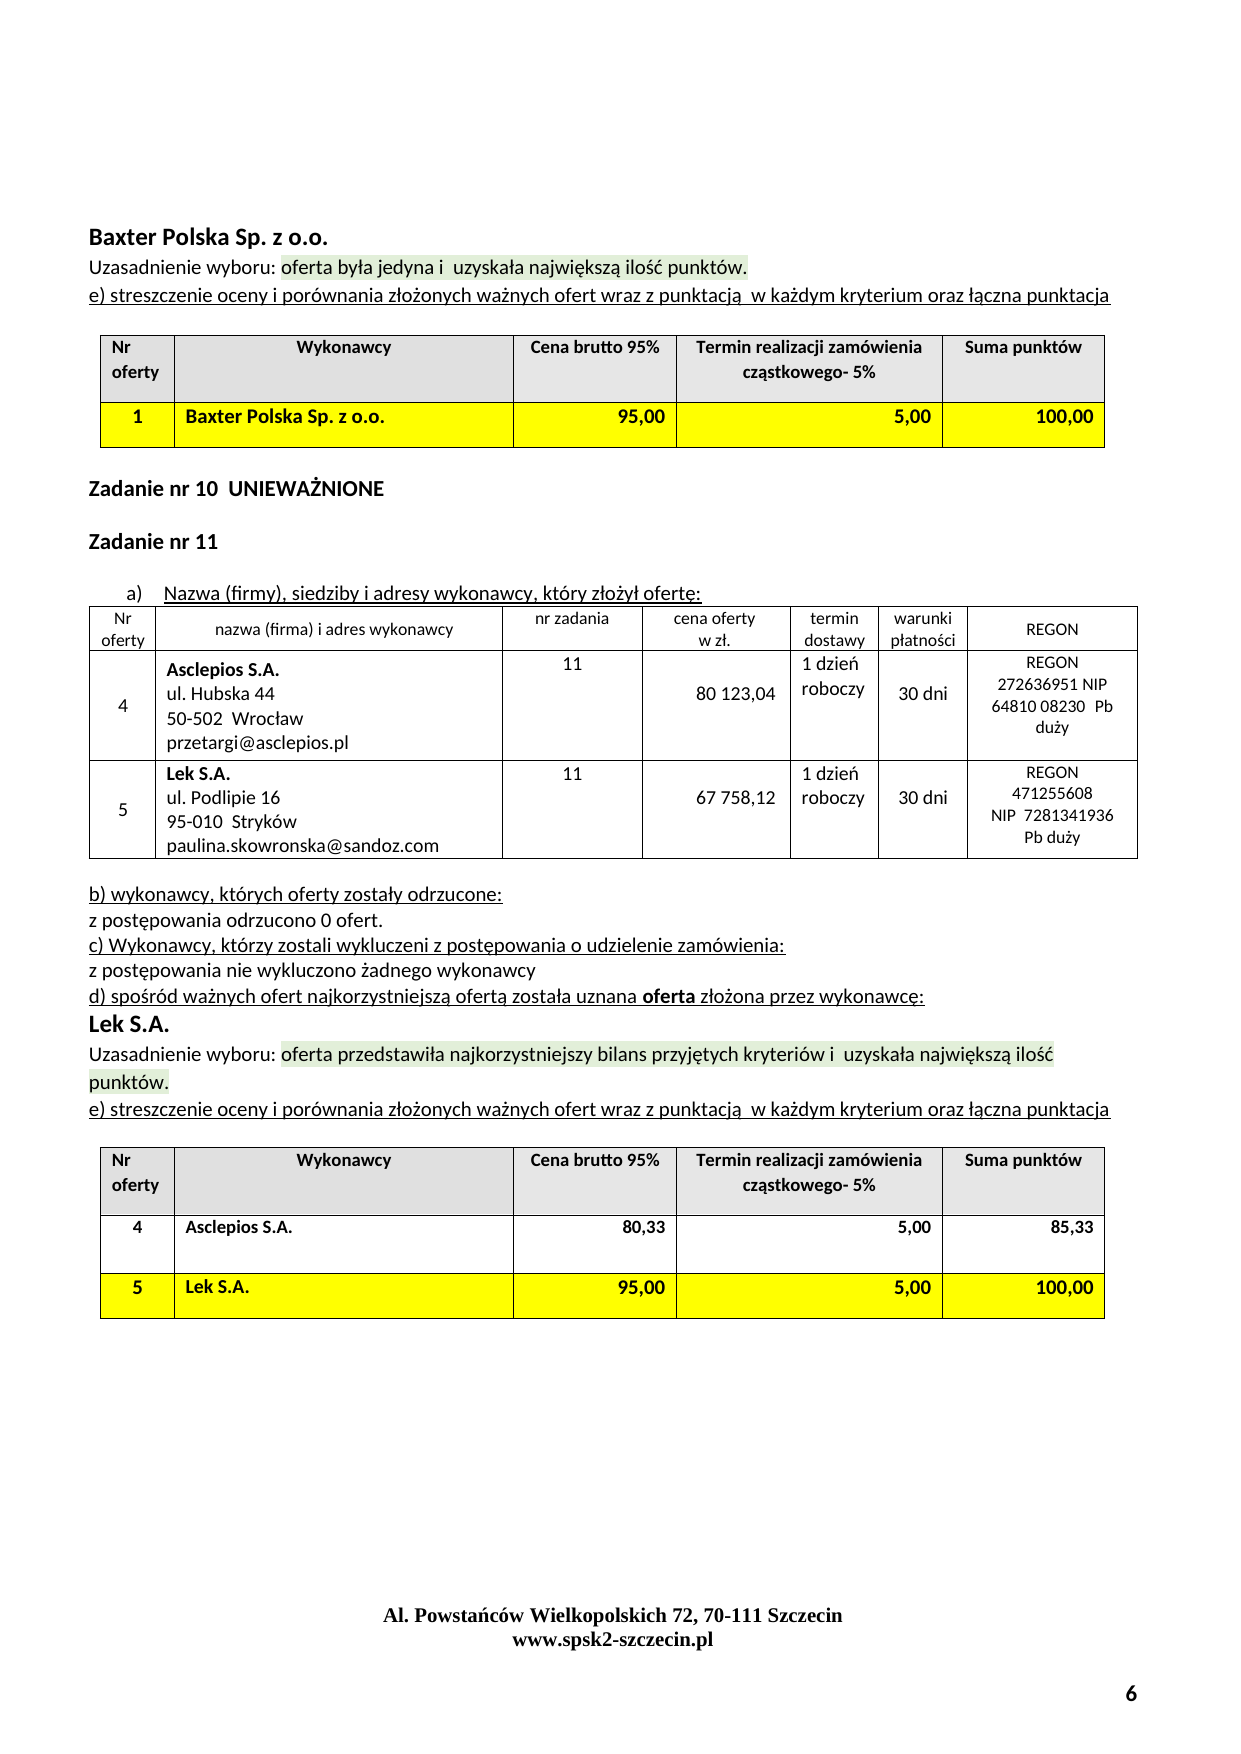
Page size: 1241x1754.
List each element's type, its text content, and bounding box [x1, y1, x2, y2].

table_header Suma punktów [943, 1148, 1104, 1214]
table_cell Baxter Polska Sp. z o.o. [175, 403, 513, 447]
text Baxter Polska Sp. z o.o. [89, 222, 1137, 252]
table_cell 85,33 [943, 1216, 1104, 1273]
list Nazwa (firmy), siedziby i adresy wykonawcy, który złożył ofertę: [126, 581, 1137, 606]
table_cell 67 758,12 [643, 761, 790, 857]
table_header cena oferty w zł. [643, 607, 790, 650]
text Zadanie nr 10 UNIEWAŻNIONE [89, 474, 1137, 502]
text Lek S.A. [89, 1008, 1137, 1039]
table_cell REGON 471255608 NIP 7281341936 Pb duży [968, 761, 1137, 857]
table_cell Lek S.A. [175, 1274, 513, 1318]
table_cell 4 [101, 1216, 174, 1273]
table_cell 11 [503, 651, 642, 760]
table_header warunki płatności [879, 607, 967, 650]
table_cell 5,00 [677, 1274, 942, 1318]
table_header Nr oferty [101, 336, 174, 402]
table_header Termin realizacji zamówienia cząstkowego- 5% [677, 336, 942, 402]
table_cell 1 dzień roboczy [791, 651, 878, 760]
text z postępowania nie wykluczono żadnego wykonawcy [89, 958, 1167, 983]
table_cell 95,00 [514, 403, 676, 447]
table_header Suma punktów [943, 336, 1104, 402]
text z postępowania odrzucono 0 ofert. [89, 907, 1137, 932]
table_cell 5,00 [677, 403, 942, 447]
text d) spośród ważnych ofert najkorzystniejszą ofertą została uznana oferta złożona przez wykonawcę: [89, 983, 1167, 1008]
text e) streszczenie oceny i porównania złożonych ważnych ofert wraz z punktacją w każdym kryterium oraz łączna punktacja [89, 282, 1137, 307]
table_cell 1 dzień roboczy [791, 761, 878, 857]
table_header nr zadania [503, 607, 642, 650]
table_cell 100,00 [943, 1274, 1104, 1318]
table_cell 11 [503, 761, 642, 857]
table_cell Lek S.A. ul. Podlipie 16 95-010 Stryków paulina.skowronska@sandoz.com [156, 761, 502, 857]
table_header Cena brutto 95% [514, 1148, 676, 1214]
table_cell 5 [90, 761, 155, 857]
table_header REGON [968, 607, 1137, 650]
table_cell 1 [101, 403, 174, 447]
table_cell 30 dni [879, 761, 967, 857]
table_cell 100,00 [943, 403, 1104, 447]
text Zadanie nr 11 [89, 527, 1137, 555]
table_header Nr oferty [90, 607, 155, 650]
table_cell 80 123,04 [643, 651, 790, 760]
table_header termin dostawy [791, 607, 878, 650]
table_cell 5,00 [677, 1216, 942, 1273]
table_header Nr oferty [101, 1148, 174, 1214]
text Uzasadnienie wyboru: oferta była jedyna i uzyskała największą ilość punktów. [89, 254, 1137, 280]
text Uzasadnienie wyboru: oferta przedstawiła najkorzystniejszy bilans przyjętych kryteriów i uzyskała największą ilość punktów. [89, 1041, 1137, 1094]
table_header Cena brutto 95% [514, 336, 676, 402]
table_cell REGON 272636951 NIP 64810 08230 Pb duży [968, 651, 1137, 760]
table_cell Asclepios S.A. [175, 1216, 513, 1273]
table_header Termin realizacji zamówienia cząstkowego- 5% [677, 1148, 942, 1214]
table_cell 80,33 [514, 1216, 676, 1273]
table_header nazwa (firma) i adres wykonawcy [156, 607, 502, 650]
text c) Wykonawcy, którzy zostali wykluczeni z postępowania o udzielenie zamówienia: [89, 932, 1167, 958]
table_cell 30 dni [879, 651, 967, 760]
text e) streszczenie oceny i porównania złożonych ważnych ofert wraz z punktacją w każdym kryterium oraz łączna punktacja [89, 1096, 1137, 1122]
table_cell 95,00 [514, 1274, 676, 1318]
table_cell 5 [101, 1274, 174, 1318]
text b) wykonawcy, których oferty zostały odrzucone: [89, 881, 1167, 907]
table_cell Asclepios S.A. ul. Hubska 44 50-502 Wrocław przetargi@asclepios.pl [156, 651, 502, 760]
table_header Wykonawcy [175, 336, 513, 402]
table_cell 4 [90, 651, 155, 760]
table_header Wykonawcy [175, 1148, 513, 1214]
